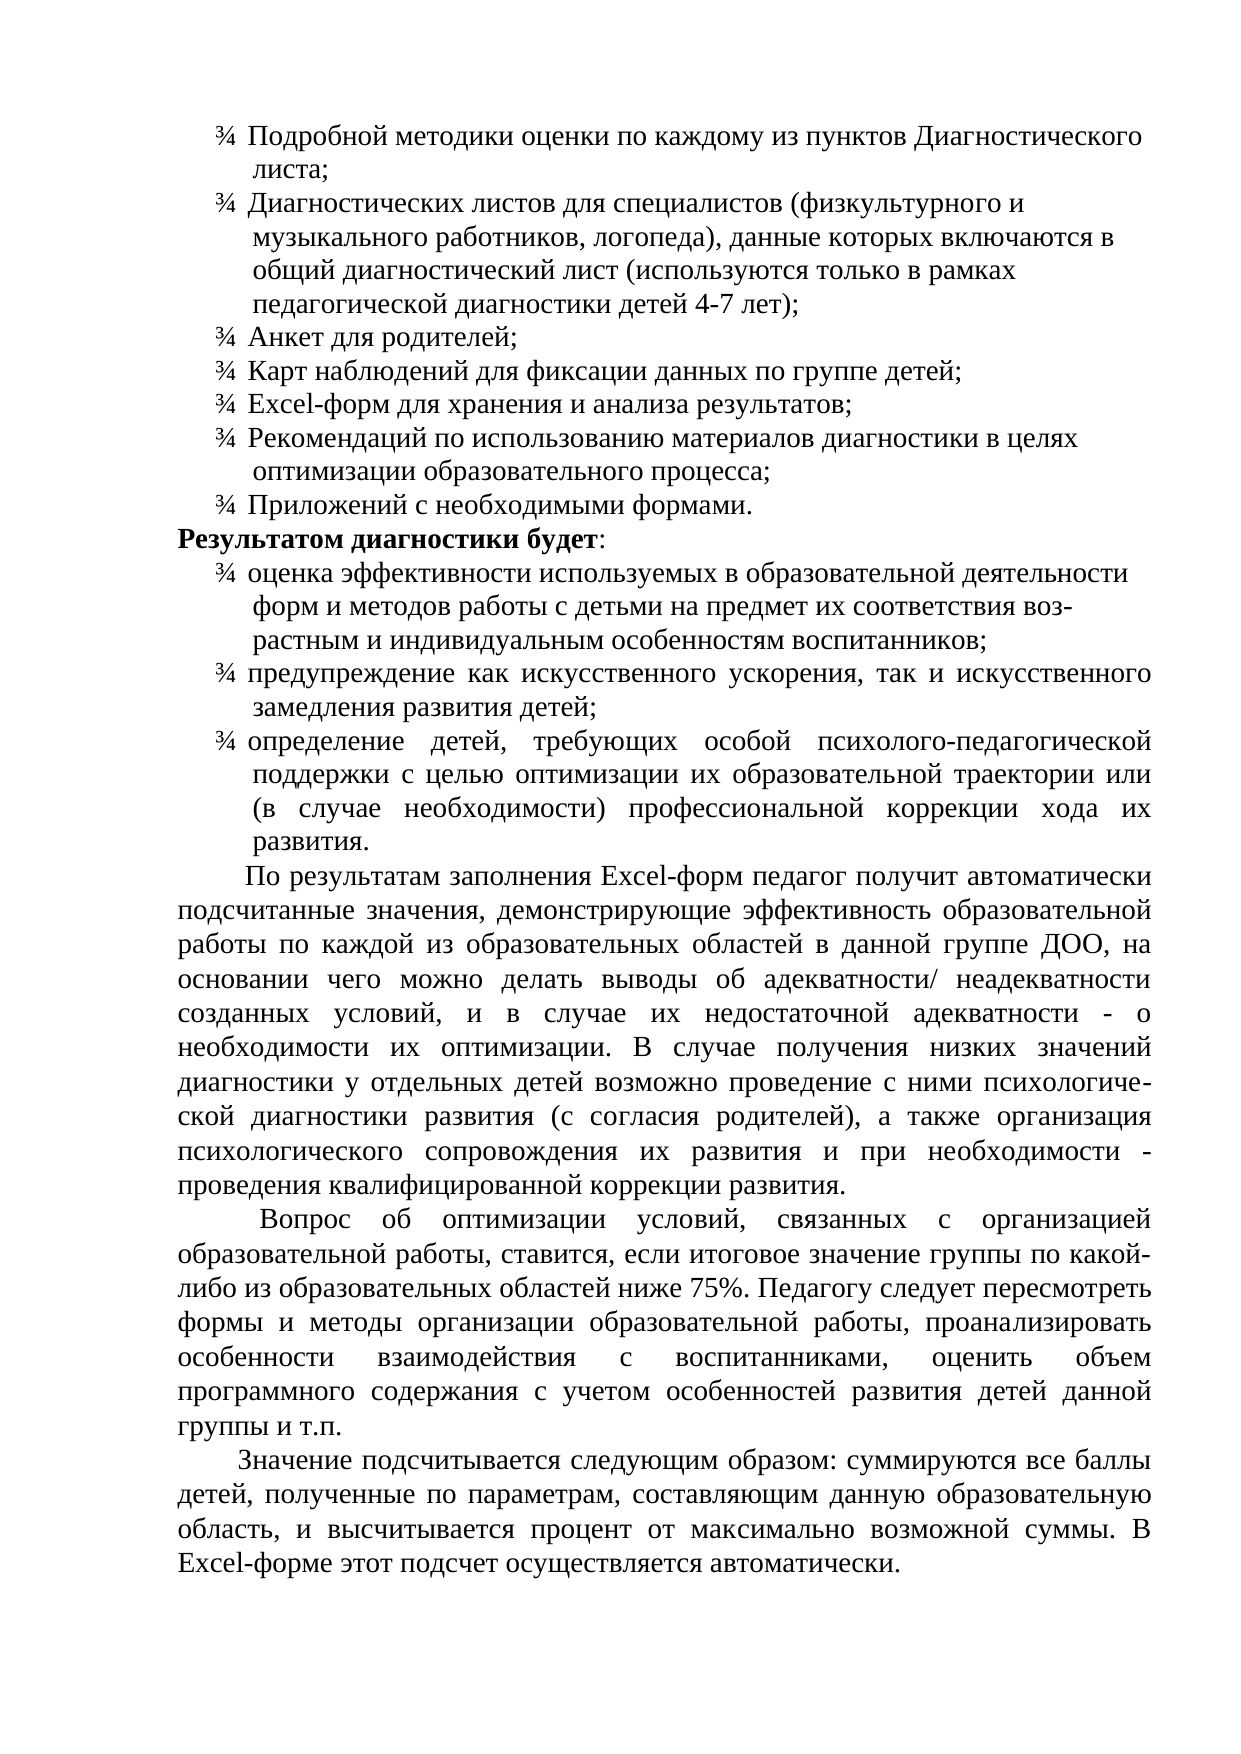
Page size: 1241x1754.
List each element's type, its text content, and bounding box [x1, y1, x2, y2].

text ¾ определение детей, требующих особой психолого-педагогической поддержки с целью оптимизации их образовательной траектории или (в случае необходимости) профессиональной коррекции хода их развития. [215, 723, 1152, 857]
text ¾ предупреждение как искусственного ускорения, так и искусственного замедления развития детей; [215, 656, 1152, 723]
text ¾ Подробной методики оценки по каждому из пунктов Диагностического листа; [215, 118, 1152, 185]
text ¾ Рекомендаций по использованию материалов диагностики в целях оптимизации образовательного процесса; [215, 420, 1152, 487]
text ¾ Excel-форм для хранения и анализа результатов; [215, 386, 1152, 420]
text ¾ оценка эффективности используемых в образовательной деятельности форм и методов работы с детьми на предмет их соответствия возрастным и индивидуальным особенностям воспитанников; [215, 555, 1152, 656]
text ¾ Приложений с необходимыми формами. [215, 487, 1152, 521]
text ¾ Диагностических листов для специалистов (физкультурного и музыкального работников, логопеда), данные которых включаются в общий диагностический лист (используются только в рамках педагогической диагностики детей 4-7 лет); [215, 185, 1152, 319]
text Значение подсчитывается следующим образом: суммируются все баллы детей, полученные по параметрам, составляющим данную образовательную область, и высчитывается процент от максимально возможной суммы. В Excel-форме этот подсчет осуществляется автоматически. [177, 1441, 1152, 1579]
text Результатом диагностики будет: [177, 521, 1152, 555]
text ¾ Карт наблюдений для фиксации данных по группе детей; [215, 353, 1152, 386]
text ¾ Анкет для родителей; [215, 319, 1152, 353]
text Вопрос об оптимизации условий, связанных с организацией образовательной работы, ставится, если итоговое значение группы по какой-либо из образовательных областей ниже 75%. Педагогу следует пересмотреть формы и методы организации образовательной работы, проанализировать особенности взаимодействия с воспитанниками, оценить объем программного содержания с учетом особенностей развития детей данной группы и т.п. [177, 1201, 1152, 1441]
text По результатам заполнения Excel-форм педагог получит автоматически подсчитанные значения, демонстрирующие эффективность образовательной работы по каждой из образовательных областей в данной группе ДОО, на основании чего можно делать выводы об адекватности/ неадекватности созданных условий, и в случае их недостаточной адекватности - о необходимости их оптимизации. В случае получения низких значений диагностики у отдельных детей возможно проведение с ними психологической диагностики развития (с согласия родителей), а также организация психологического сопровождения их развития и при необходимости - проведения квалифицированной коррекции развития. [177, 857, 1152, 1201]
